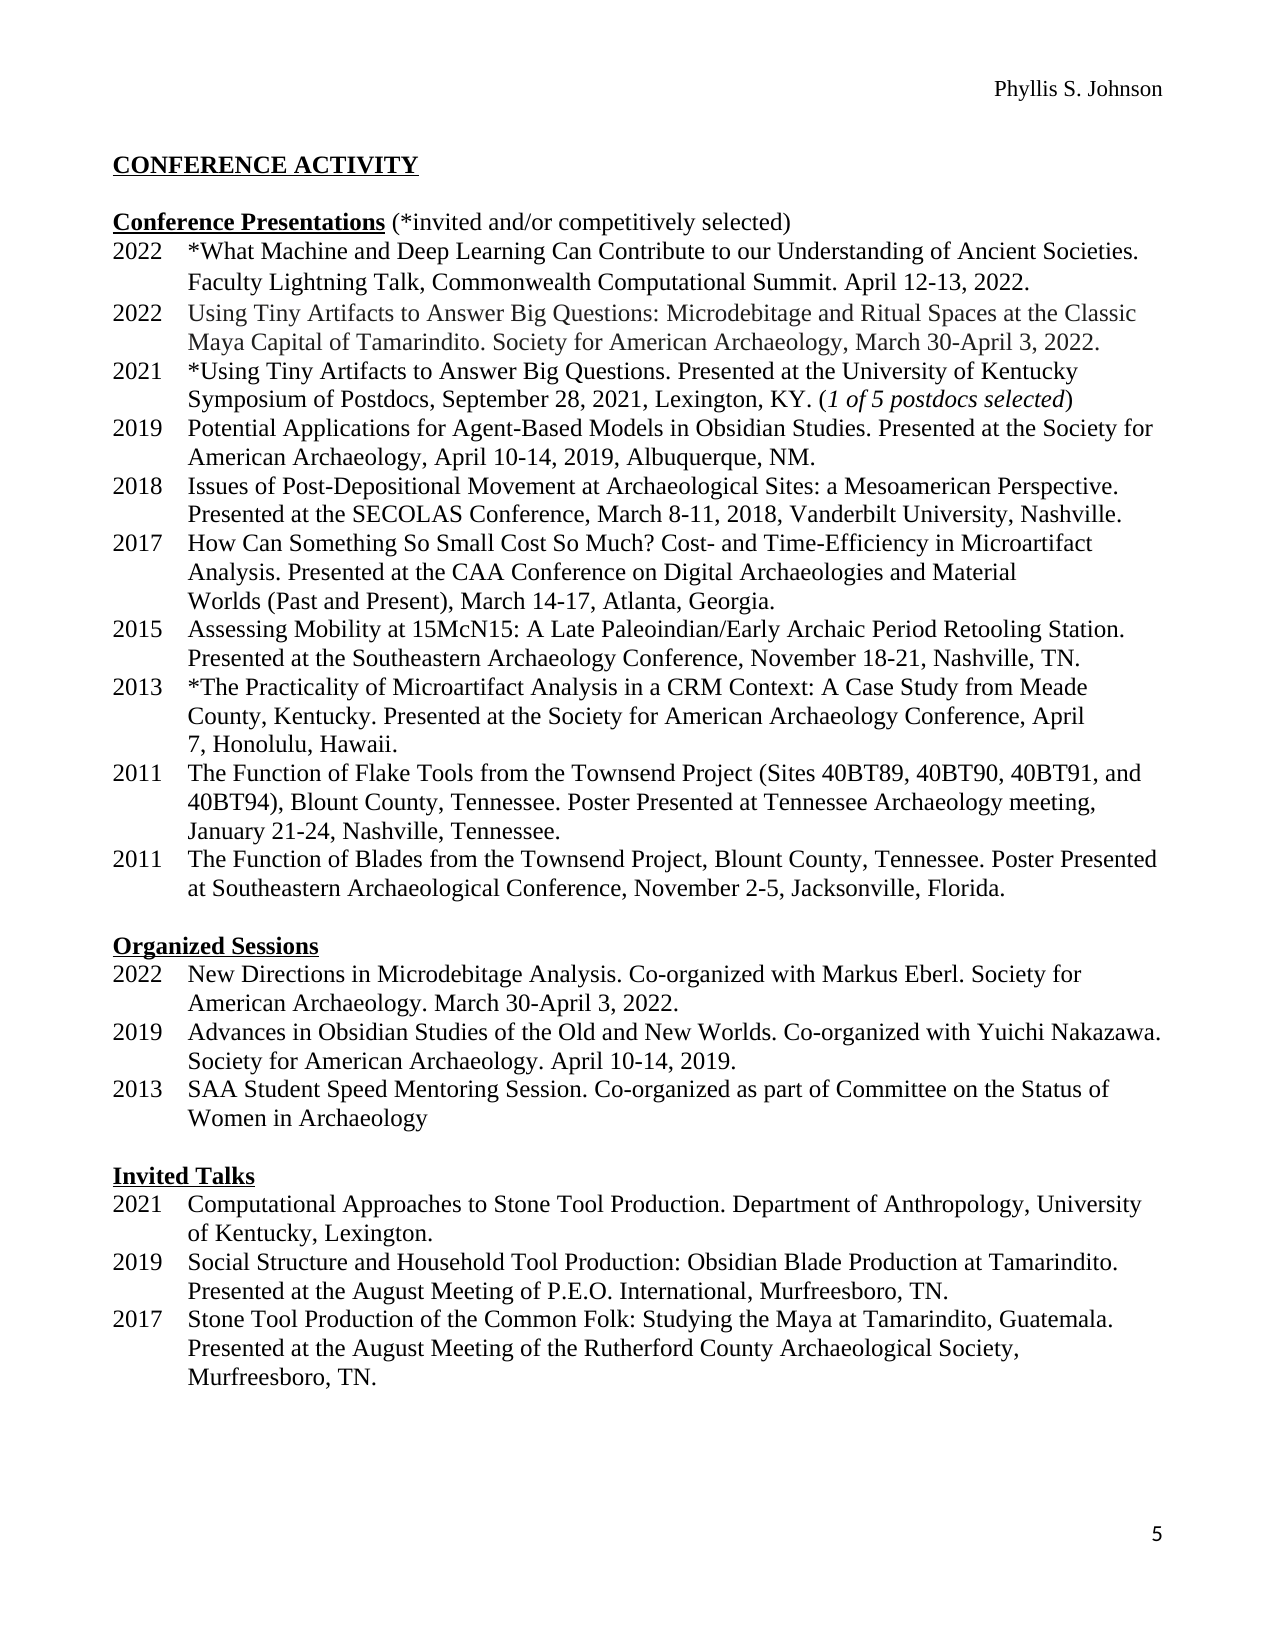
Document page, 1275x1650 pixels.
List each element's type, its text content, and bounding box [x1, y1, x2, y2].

text 2013 SAA Student Speed Mentoring Session. Co-organized as part of Committee on the Status of [112, 1074, 1162, 1103]
text American Archaeology, April 10-14, 2019, Albuquerque, NM. [112, 442, 1162, 471]
text Worlds (Past and Present), March 14-17, Atlanta, Georgia. [112, 586, 1162, 614]
text Presented at the SECOLAS Conference, March 8-11, 2018, Vanderbilt University, Nashville. [187, 499, 1162, 528]
text Presented at the August Meeting of P.E.O. International, Murfreesboro, TN. [112, 1276, 1162, 1304]
text 2015 Assessing Mobility at 15McN15: A Late Paleoindian/Early Archaic Period Retooling Station. [112, 614, 1162, 643]
text Murfreesboro, TN. [112, 1362, 1162, 1391]
text January 21-24, Nashville, Tennessee. [112, 816, 1162, 844]
text 2022 *What Machine and Deep Learning Can Contribute to our Understanding of Ancient Societies. Faculty Lightning Talk, Commonwealth Computational Summit. April 12-13, 2022. [112, 236, 1162, 296]
text Women in Archaeology [112, 1103, 1162, 1132]
text Organized Sessions [112, 931, 1162, 959]
text 2018 Issues of Post-Depositional Movement at Archaeological Sites: a Mesoamerican Perspective. [112, 471, 1162, 499]
text 2011 The Function of Flake Tools from the Townsend Project (Sites 40BT89, 40BT90, 40BT91, and [112, 758, 1162, 787]
text 7, Honolulu, Hawaii. [112, 729, 1162, 758]
text 40BT94), Blount County, Tennessee. Poster Presented at Tennessee Archaeology meeting, [112, 787, 1162, 816]
text 2013 *The Practicality of Microartifact Analysis in a CRM Context: A Case Study from Meade [112, 672, 1162, 701]
text Society for American Archaeology. April 10-14, 2019. [112, 1046, 1162, 1074]
text 2021 *Using Tiny Artifacts to Answer Big Questions. Presented at the University of Kentucky [112, 356, 1162, 384]
text 2017 How Can Something So Small Cost So Much? Cost- and Time-Efficiency in Microartifact [112, 528, 1162, 557]
text at Southeastern Archaeological Conference, November 2-5, Jacksonville, Florida. [112, 873, 1162, 902]
text Invited Talks [112, 1161, 1162, 1189]
text Presented at the August Meeting of the Rutherford County Archaeological Society, [112, 1333, 1162, 1362]
text 2017 Stone Tool Production of the Common Folk: Studying the Maya at Tamarindito, Guatemala. [112, 1304, 1162, 1333]
text Presented at the Southeastern Archaeology Conference, November 18-21, Nashville, TN. [112, 643, 1162, 672]
text CONFERENCE ACTIVITY [112, 150, 1162, 179]
text 2019 Social Structure and Household Tool Production: Obsidian Blade Production at Tamarindito. [112, 1247, 1162, 1276]
text 2011 The Function of Blades from the Townsend Project, Blount County, Tennessee. Poster Presented [112, 844, 1162, 873]
text Conference Presentations (*invited and/or competitively selected) [112, 207, 1162, 236]
text Symposium of Postdocs, September 28, 2021, Lexington, KY. (1 of 5 postdocs selected) [112, 384, 1162, 413]
text 2022 New Directions in Microdebitage Analysis. Co-organized with Markus Eberl. Society for American Archaeology. March 30-April 3, 2022. [112, 959, 1162, 1017]
text 2019 Advances in Obsidian Studies of the Old and New Worlds. Co-organized with Yuichi Nakazawa. [112, 1017, 1162, 1046]
text County, Kentucky. Presented at the Society for American Archaeology Conference, April [112, 701, 1162, 729]
text 2019 Potential Applications for Agent-Based Models in Obsidian Studies. Presented at the Society for [112, 413, 1162, 442]
text Analysis. Presented at the CAA Conference on Digital Archaeologies and Material [112, 557, 1162, 586]
text 2021 Computational Approaches to Stone Tool Production. Department of Anthropology, University of Kentucky, Lexington. [112, 1189, 1162, 1247]
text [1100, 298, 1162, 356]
